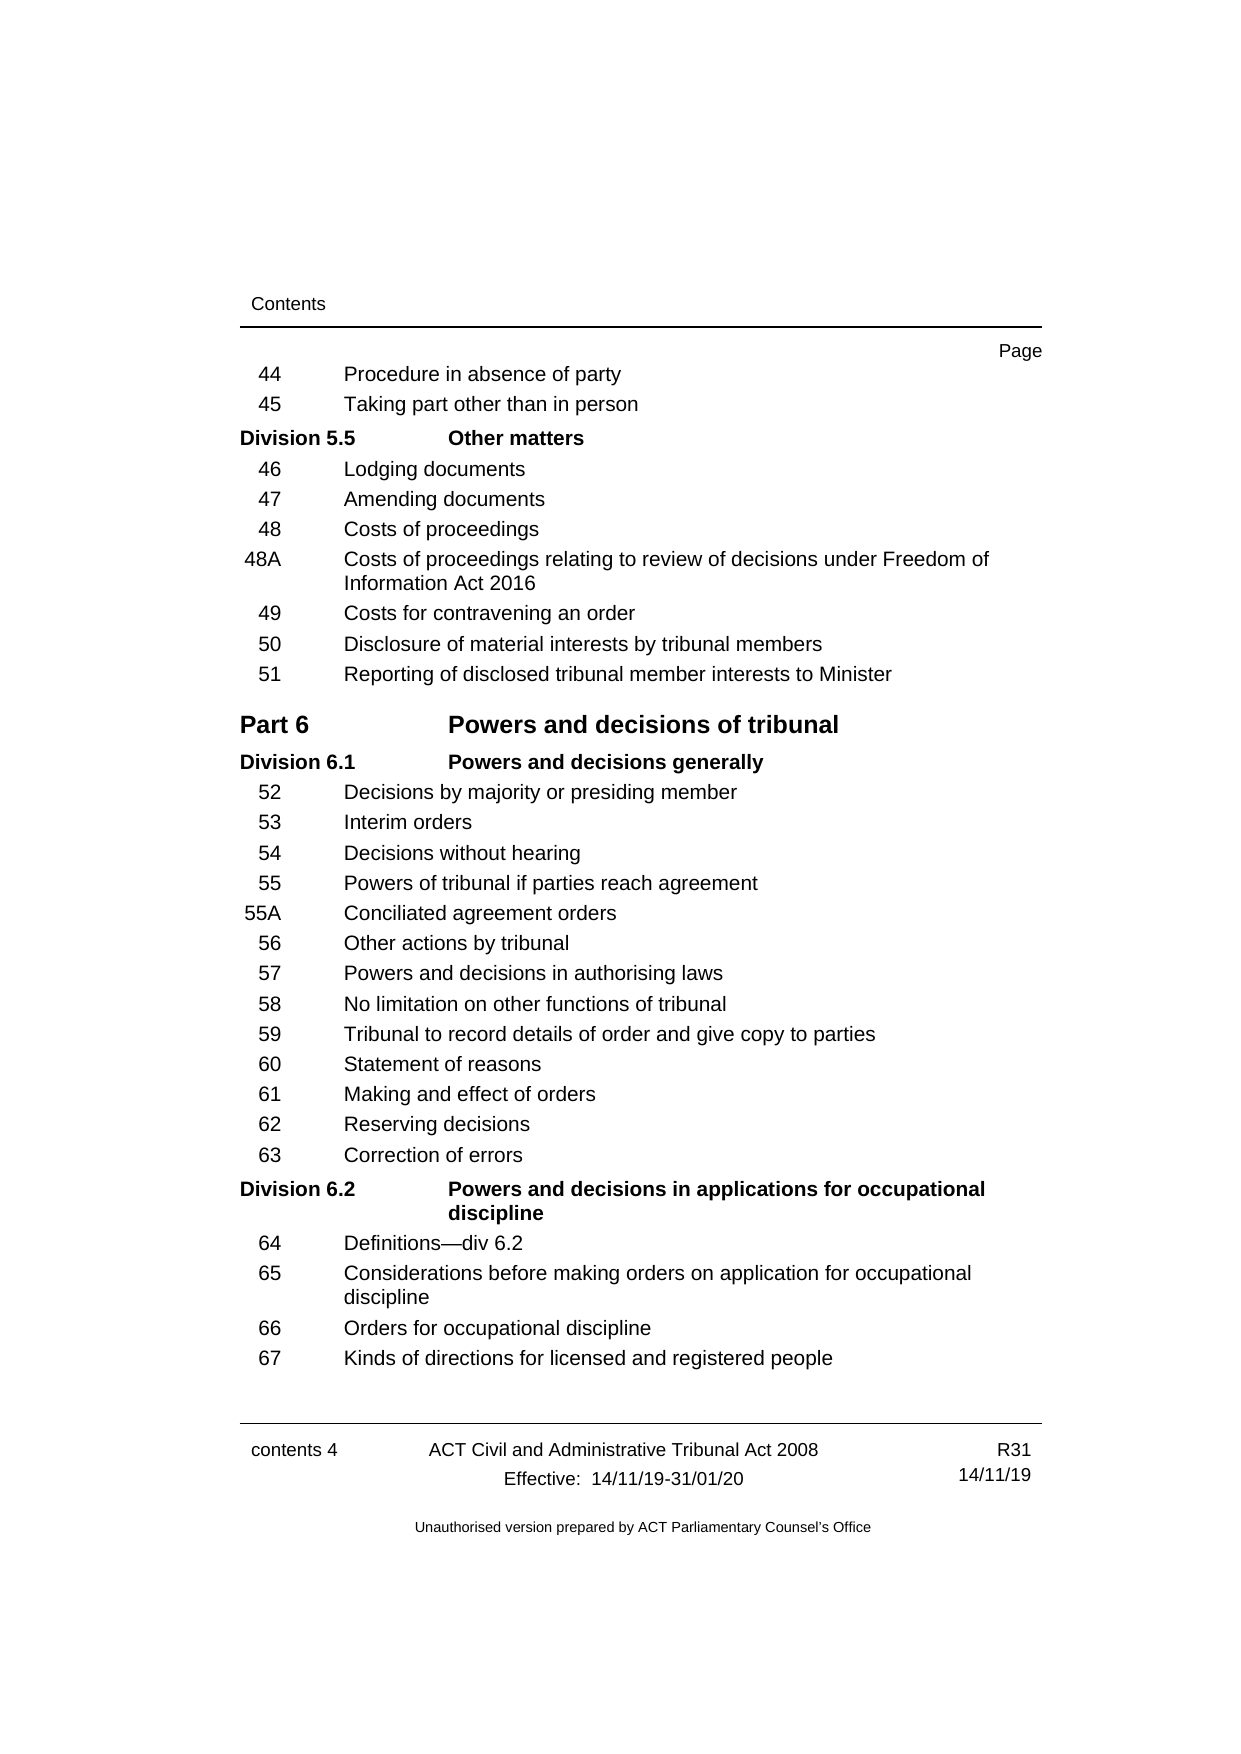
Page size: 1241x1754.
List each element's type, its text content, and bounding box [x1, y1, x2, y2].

text 45 Taking part other than in person 42 [239, 392, 996, 416]
text 44 Procedure in absence of party 41 [239, 362, 996, 386]
text 59 Tribunal to record details of order and give copy to parties 54 [239, 1022, 996, 1046]
text 55 Powers of tribunal if parties reach agreement 51 [239, 871, 996, 894]
text 48 Costs of proceedings 43 [239, 517, 996, 541]
text 63 Correction of errors 56 [239, 1142, 996, 1166]
text 52 Decisions by majority or presiding member 49 [239, 780, 996, 804]
text 61 Making and effect of orders 55 [239, 1082, 996, 1106]
text 60 Statement of reasons 54 [239, 1052, 996, 1076]
text 51 Reporting of disclosed tribunal member interests to Minister 47 [239, 662, 996, 686]
text 67 Kinds of directions for licensed and registered people 58 [239, 1346, 996, 1369]
text Part 6 Powers and decisions of tribunal 49 [239, 711, 996, 739]
text 57 Powers and decisions in authorising laws 53 [239, 961, 996, 985]
text 48A Costs of proceedings relating to review of decisions under Freedom of Information Act 2016 44 [239, 547, 996, 595]
text 49 Costs for contravening an order 44 [239, 601, 996, 625]
text 55A Conciliated agreement orders 52 [239, 901, 996, 925]
text 62 Reserving decisions 55 [239, 1112, 996, 1136]
text 54 Decisions without hearing 50 [239, 840, 996, 864]
text 50 Disclosure of material interests by tribunal members 45 [239, 631, 996, 655]
text Division 6.2 Powers and decisions in applications for occupational discipline 56 [239, 1177, 996, 1225]
text Division 5.5 Other matters 42 [239, 426, 996, 450]
text 47 Amending documents 42 [239, 487, 996, 511]
text 46 Lodging documents 42 [239, 456, 996, 480]
text 53 Interim orders 49 [239, 810, 996, 834]
text 64 Definitions—div 6.2 56 [239, 1231, 996, 1255]
text 58 No limitation on other functions of tribunal 53 [239, 991, 996, 1015]
text Division 6.1 Powers and decisions generally 49 [239, 750, 996, 774]
text 56 Other actions by tribunal 52 [239, 931, 996, 955]
text 65 Considerations before making orders on application for occupational discipline 56 [239, 1261, 996, 1309]
text 66 Orders for occupational discipline 57 [239, 1315, 996, 1339]
